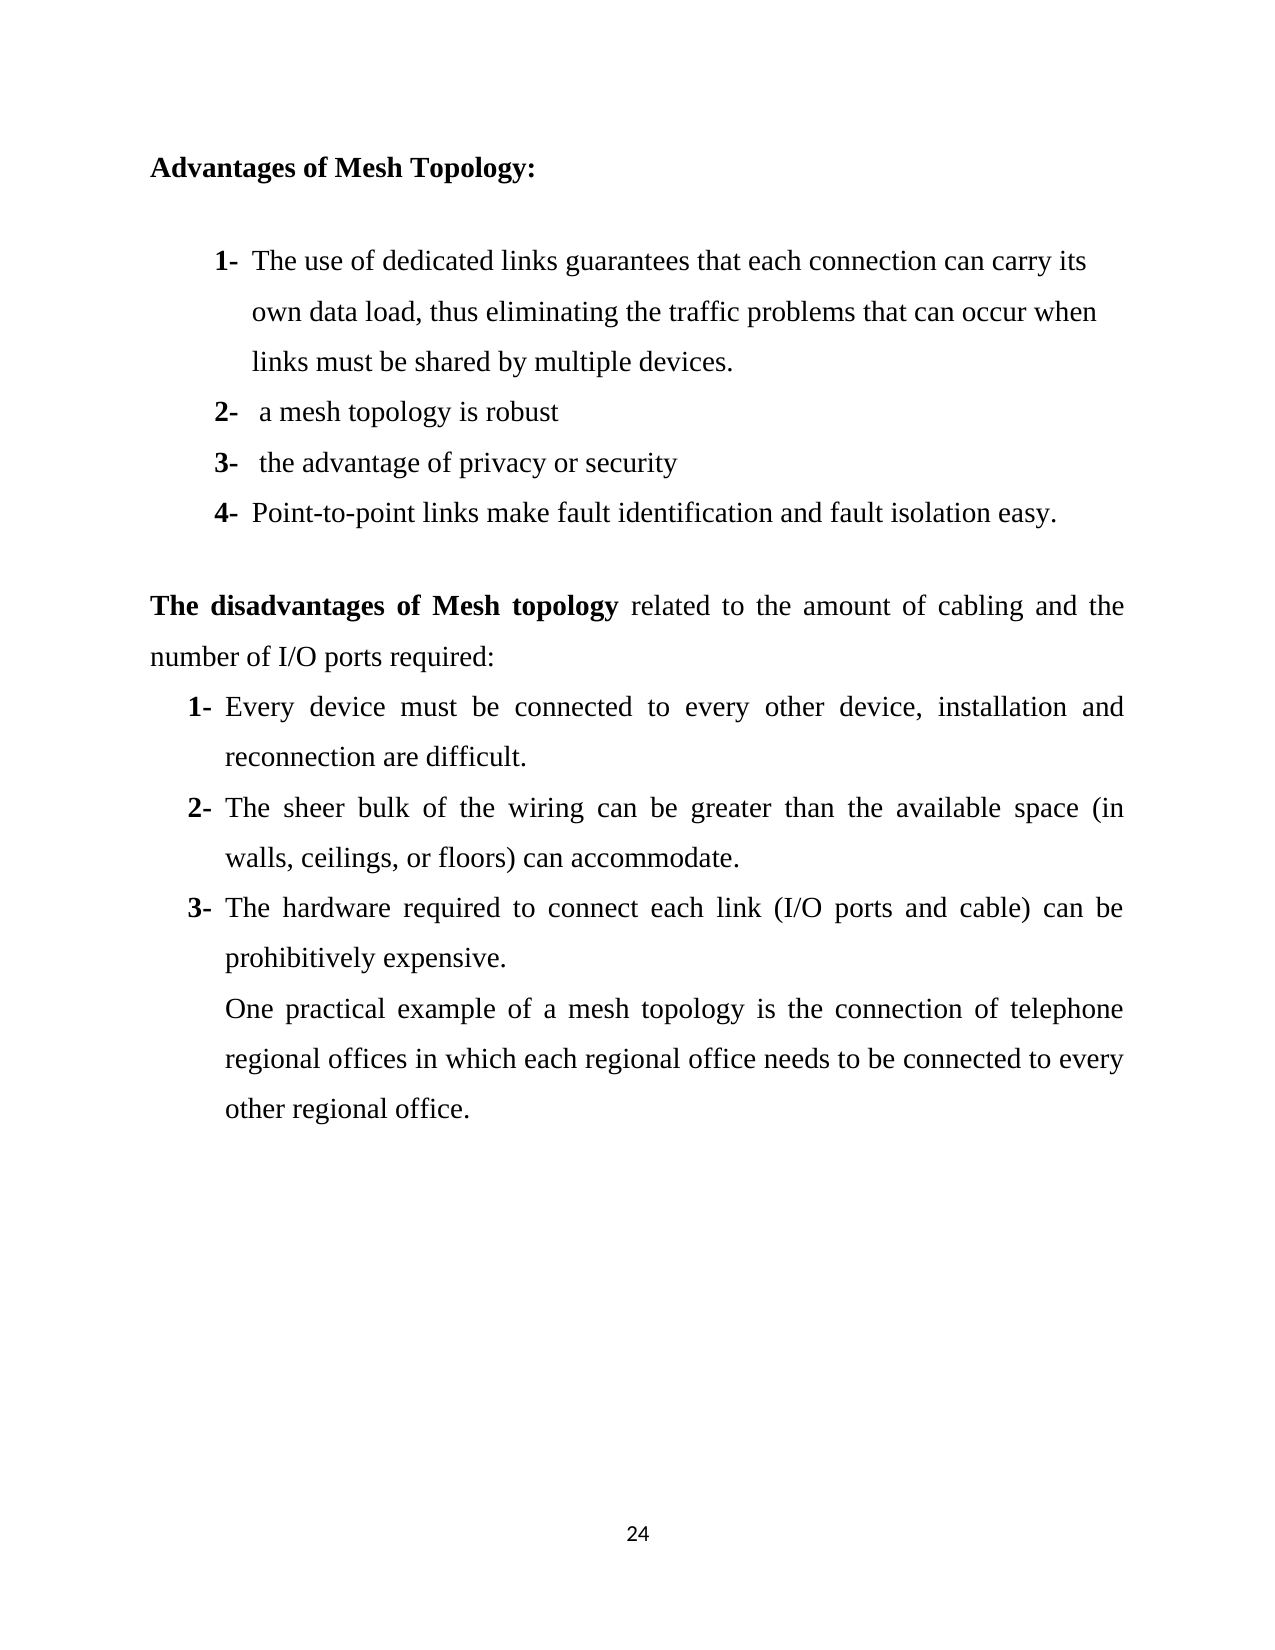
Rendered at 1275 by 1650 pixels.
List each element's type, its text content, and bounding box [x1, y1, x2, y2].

list The use of dedicated links guarantees that each connection can carry its own data load, thus eliminating the traffic problems that can occur when links must be shared by multiple devices. [214, 243, 1125, 378]
list The hardware required to connect each link (I/O ports and cable) can be prohibitively expensive. [187, 890, 1125, 974]
list Point-to-point links make fault identification and fault isolation easy. [214, 495, 1125, 528]
text The Advantages of Mesh Topology: [150, 150, 1125, 183]
text The disadvantages of Mesh topology related to the amount of cabling and the number of I/O ports required: [150, 588, 1125, 672]
list One practical example of a mesh topology is the connection of telephone regional offices in which each regional office needs to be connected to every other regional office. [225, 991, 1125, 1125]
list The sheer bulk of the wiring can be greater than the available space (in walls, ceilings, or floors) can accommodate. [187, 790, 1125, 873]
list the advantage of privacy or security [214, 445, 1125, 478]
list Every device must be connected to every other device, installation and reconnection are difficult. [187, 689, 1125, 773]
list a mesh topology is robust [214, 394, 1125, 428]
